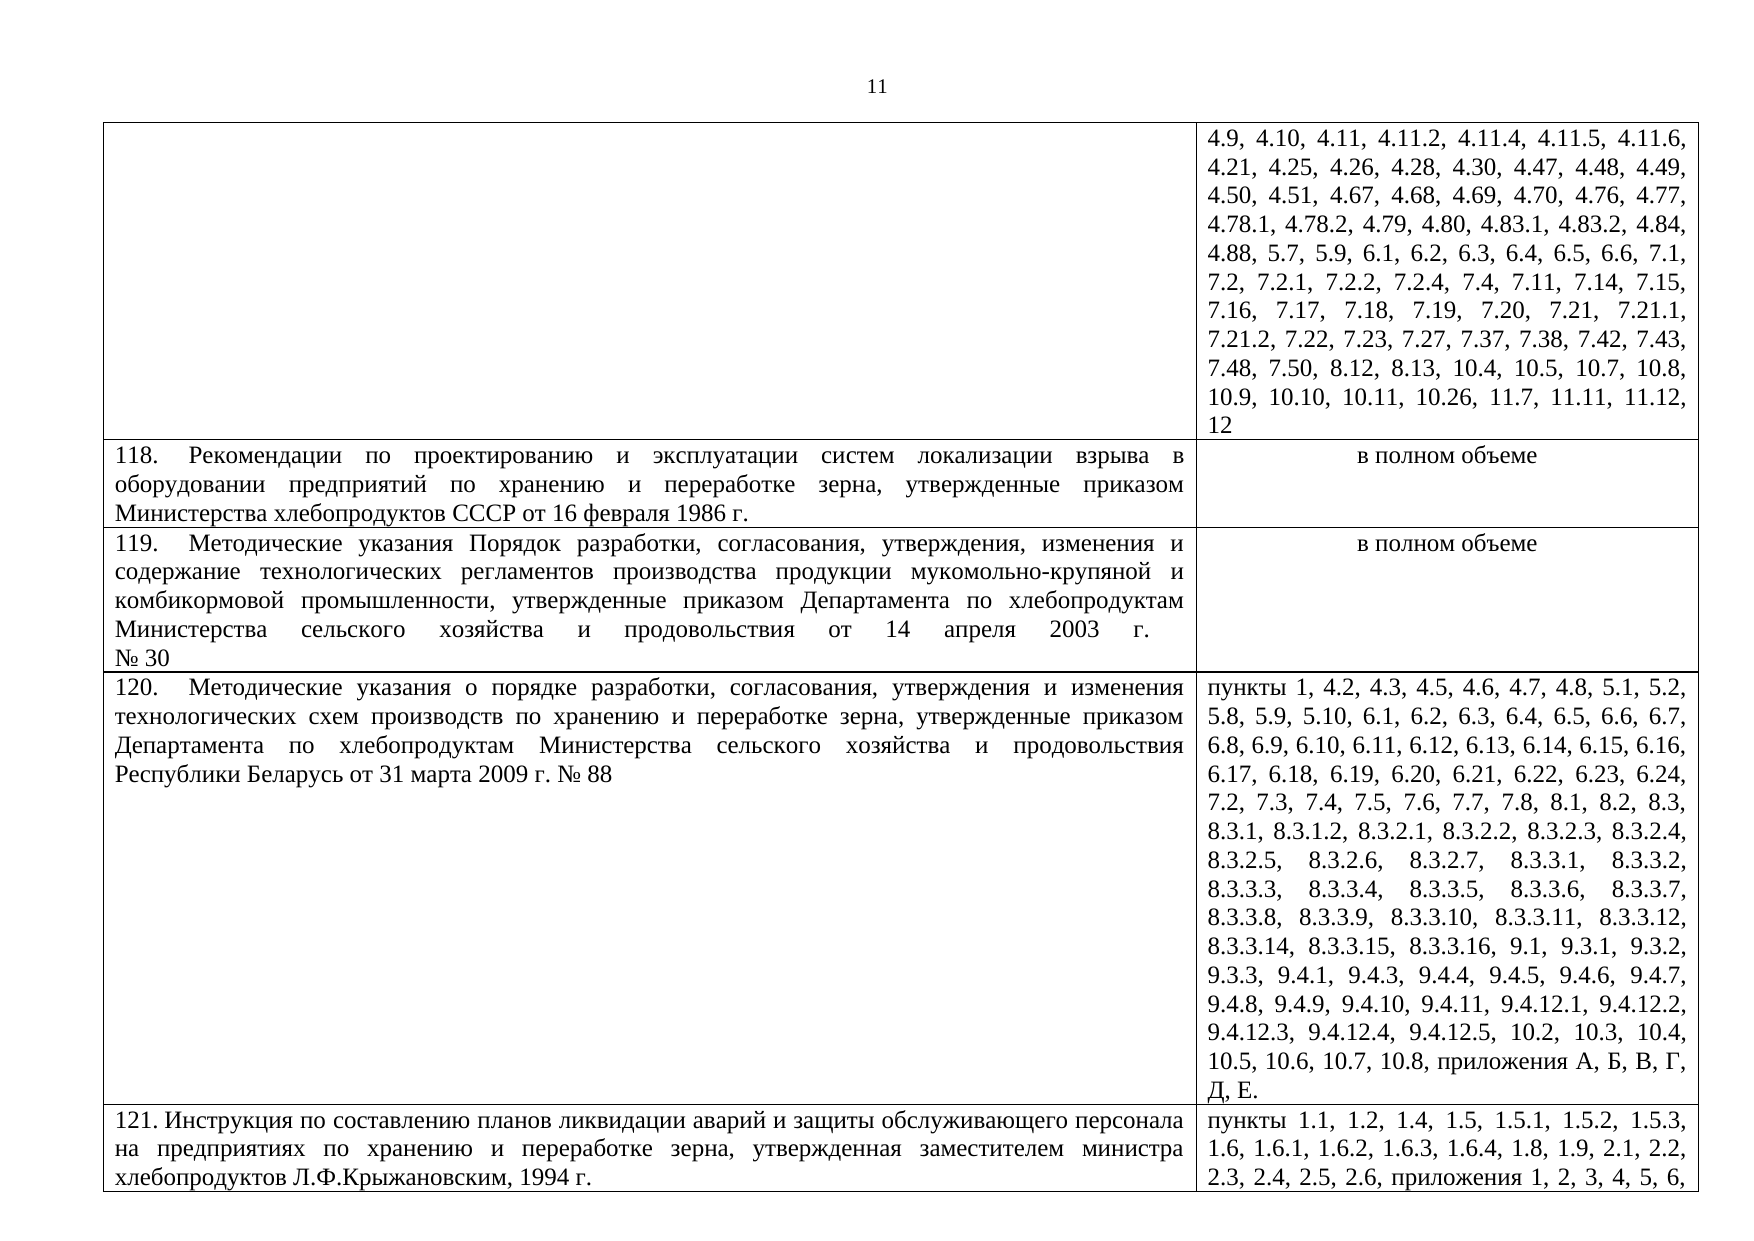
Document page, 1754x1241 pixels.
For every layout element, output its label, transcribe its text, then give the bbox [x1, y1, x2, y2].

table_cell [1197, 1105, 1698, 1191]
table_cell в полном объеме [1197, 440, 1698, 527]
table_cell Рекомендации по проектированию и эксплуатации систем локализации взрыва в оборудовании предприятий по хранению и переработке зерна, утвержденные приказом Министерства хлебопродуктов СССР от 16 февраля 1986 г. [104, 440, 1196, 527]
table_cell пункты 1, 4.2, 4.3, 4.5, 4.6, 4.7, 4.8, 5.1, 5.2, 5.8, 5.9, 5.10, 6.1, 6.2, 6.3, 6.4, 6.5, 6.6, 6.7, 6.8, 6.9, 6.10, 6.11, 6.12, 6.13, 6.14, 6.15, 6.16, 6.17, 6.18, 6.19, 6.20, 6.21, 6.22, 6.23, 6.24, 7.2, 7.3, 7.4, 7.5, 7.6, 7.7, 7.8, 8.1, 8.2, 8.3, 8.3.1, 8.3.1.2, 8.3.2.1, 8.3.2.2, 8.3.2.3, 8.3.2.4, 8.3.2.5, 8.3.2.6, 8.3.2.7, 8.3.3.1, 8.3.3.2, 8.3.3.3, 8.3.3.4, 8.3.3.5, 8.3.3.6, 8.3.3.7, 8.3.3.8, 8.3.3.9, 8.3.3.10, 8.3.3.11, 8.3.3.12, 8.3.3.14, 8.3.3.15, 8.3.3.16, 9.1, 9.3.1, 9.3.2, 9.3.3, 9.4.1, 9.4.3, 9.4.4, 9.4.5, 9.4.6, 9.4.7, 9.4.8, 9.4.9, 9.4.10, 9.4.11, 9.4.12.1, 9.4.12.2, 9.4.12.3, 9.4.12.4, 9.4.12.5, 10.2, 10.3, 10.4, 10.5, 10.6, 10.7, 10.8, приложения А, Б, В, Г, Д, Е. [1197, 673, 1698, 1104]
table_cell Методические указания о порядке разработки, согласования, утверждения и изменения технологических схем производств по хранению и переработке зерна, утвержденные приказом Департамента по хлебопродуктам Министерства сельского хозяйства и продовольствия Республики Беларусь от 31 марта 2009 г. № 88 [104, 673, 1196, 1104]
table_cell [1197, 123, 1698, 439]
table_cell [104, 1105, 1196, 1191]
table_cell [104, 123, 1196, 439]
table_cell в полном объеме [1197, 528, 1698, 671]
table_cell Методические указания Порядок разработки, согласования, утверждения, изменения и содержание технологических регламентов производства продукции мукомольно-крупяной и комбикормовой промышленности, утвержденные приказом Департамента по хлебопродуктам Министерства сельского хозяйства и продовольствия от 14 апреля 2003 г. № 30 [104, 528, 1196, 671]
